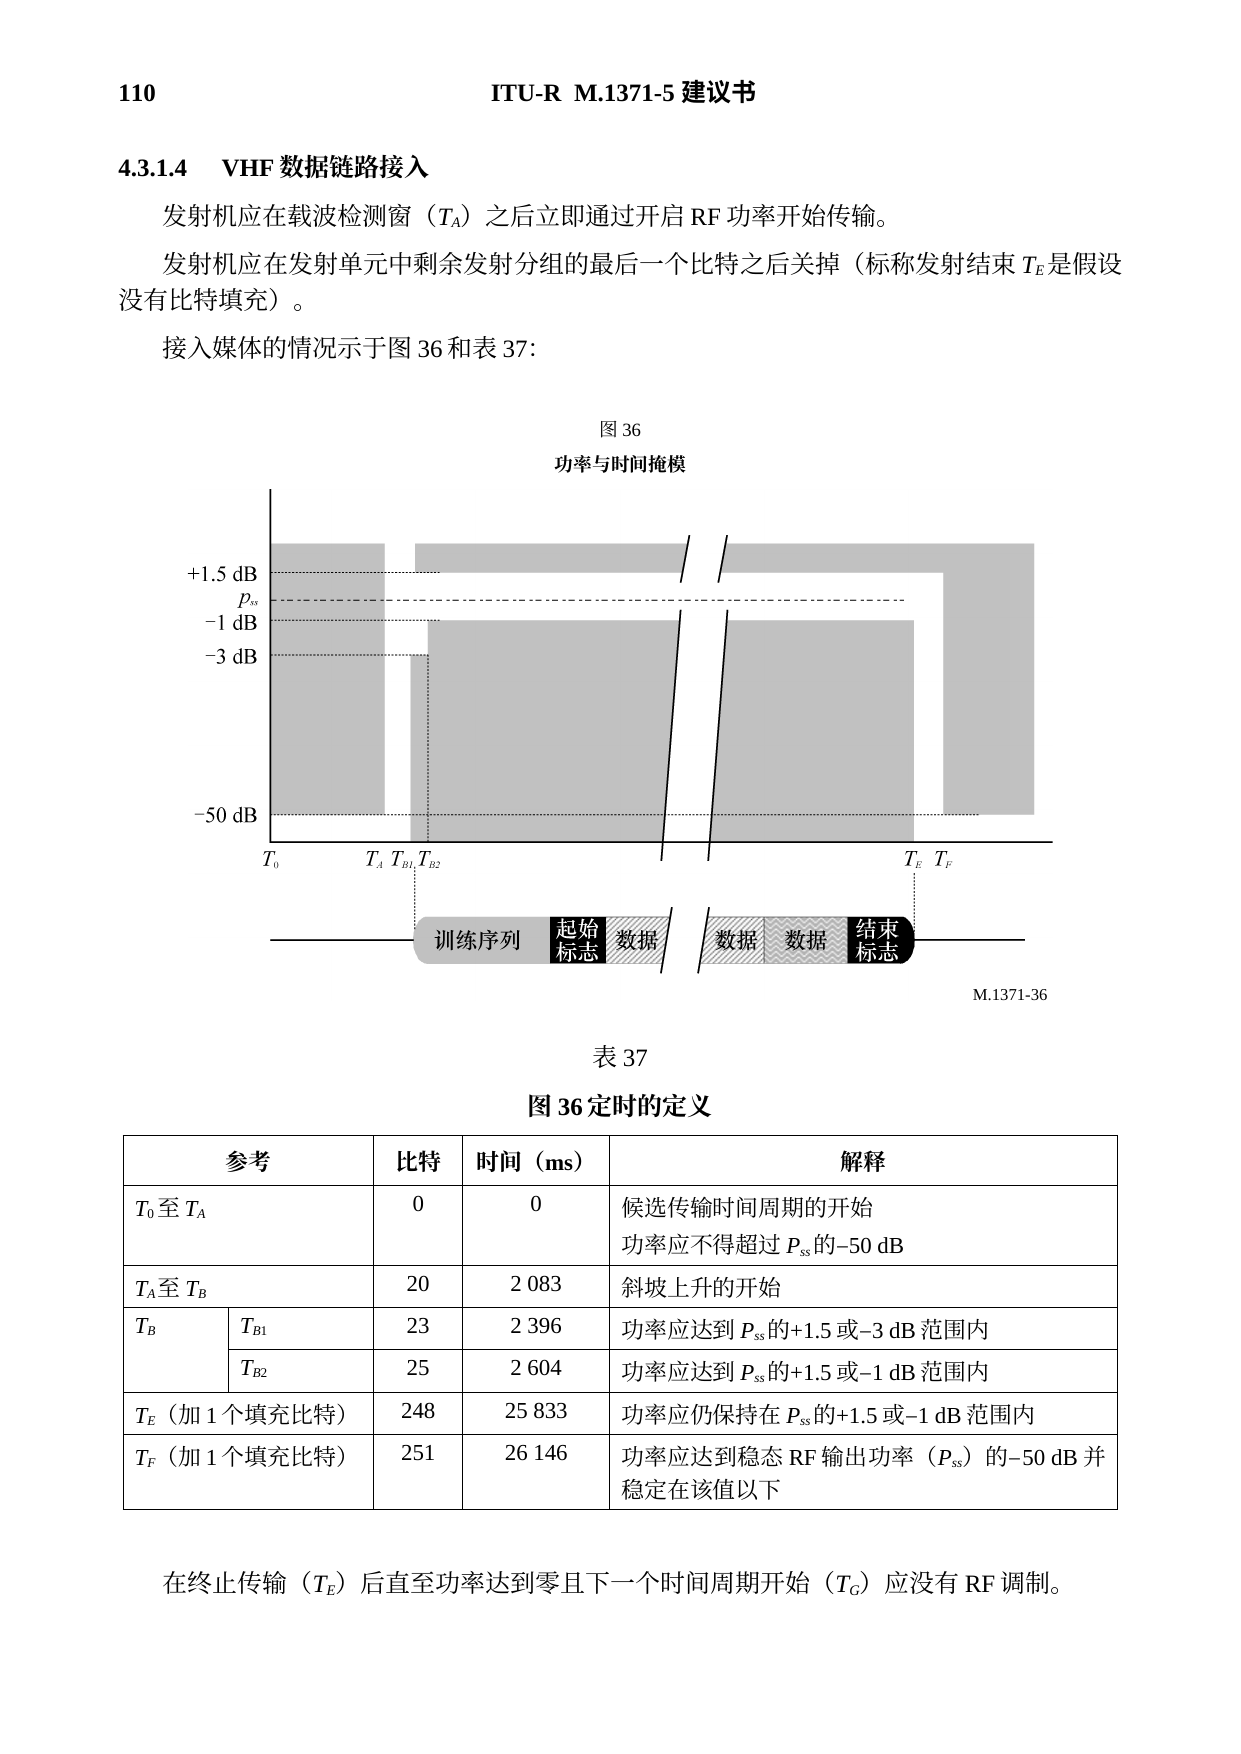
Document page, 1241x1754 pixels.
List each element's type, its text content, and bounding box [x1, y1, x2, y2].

text 表37 [118, 1038, 1122, 1074]
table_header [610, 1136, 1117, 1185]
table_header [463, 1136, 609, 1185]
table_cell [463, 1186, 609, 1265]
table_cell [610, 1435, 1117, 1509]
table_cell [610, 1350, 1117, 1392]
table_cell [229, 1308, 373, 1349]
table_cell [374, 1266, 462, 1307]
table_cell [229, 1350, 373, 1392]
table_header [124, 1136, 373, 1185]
text 发射机应在载波检测窗（TA）之后立即通过开启RF功率开始传输。 [118, 196, 1122, 232]
title 图36定时的定义 [118, 1086, 1122, 1122]
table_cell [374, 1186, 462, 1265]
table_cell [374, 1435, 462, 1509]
text 发射机应在发射单元中剩余发射分组的最后一个比特之后关掉（标称发射结束TE是假设没有比特填充）。 [118, 244, 1122, 316]
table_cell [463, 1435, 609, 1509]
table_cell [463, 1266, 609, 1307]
subtitle .4 VHF数据链路接入 [118, 148, 1122, 184]
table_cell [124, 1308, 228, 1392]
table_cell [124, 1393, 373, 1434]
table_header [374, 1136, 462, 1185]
text 图36 [118, 415, 1122, 442]
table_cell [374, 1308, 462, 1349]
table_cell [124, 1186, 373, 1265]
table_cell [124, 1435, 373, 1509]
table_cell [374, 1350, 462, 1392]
text 接入媒体的情况示于图36和表37： [118, 329, 1122, 365]
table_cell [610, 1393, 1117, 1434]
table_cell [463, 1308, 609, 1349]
picture [187, 489, 1053, 1001]
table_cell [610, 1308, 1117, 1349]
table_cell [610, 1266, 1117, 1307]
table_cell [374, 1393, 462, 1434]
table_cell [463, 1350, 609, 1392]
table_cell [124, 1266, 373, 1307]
title 功率与时间掩模 [118, 450, 1122, 477]
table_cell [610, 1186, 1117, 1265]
text 在终止传输（TE）后直至功率达到零且下一个时间周期开始（TG）应没有RF调制。 [118, 1564, 1122, 1600]
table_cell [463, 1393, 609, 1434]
